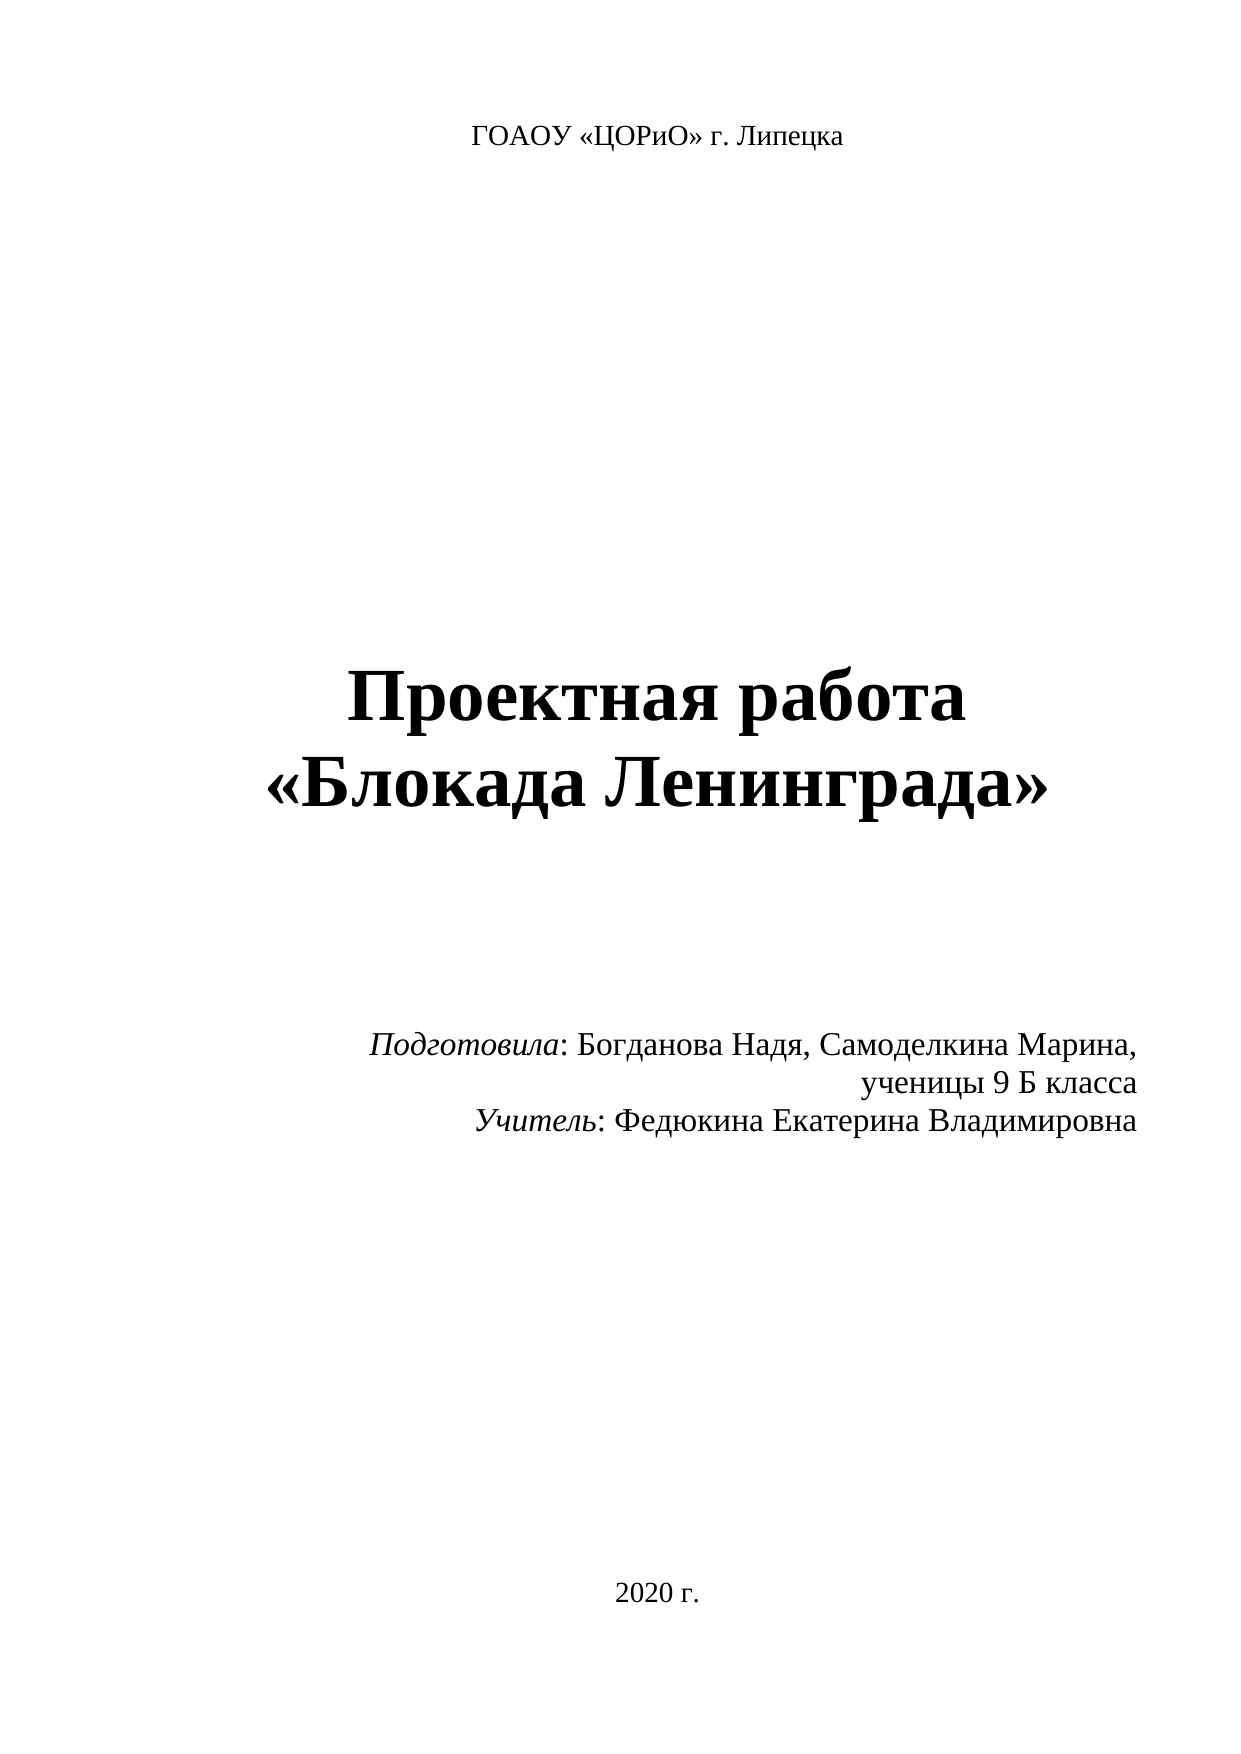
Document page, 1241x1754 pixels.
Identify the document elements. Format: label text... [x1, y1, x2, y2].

text ГОАОУ «ЦОРиО» г. Липецка [177, 118, 1137, 152]
text «Блокада Ленинграда» [177, 736, 1137, 822]
text Учитель: Федюкина Екатерина Владимировна [177, 1100, 1137, 1139]
text Подготовила: Богданова Надя, Самоделкина Марина, [177, 1024, 1137, 1062]
text Проектная работа [177, 650, 1137, 736]
text ученицы 9 Б класса [177, 1062, 1137, 1100]
text 2020 г. [177, 1575, 1137, 1608]
